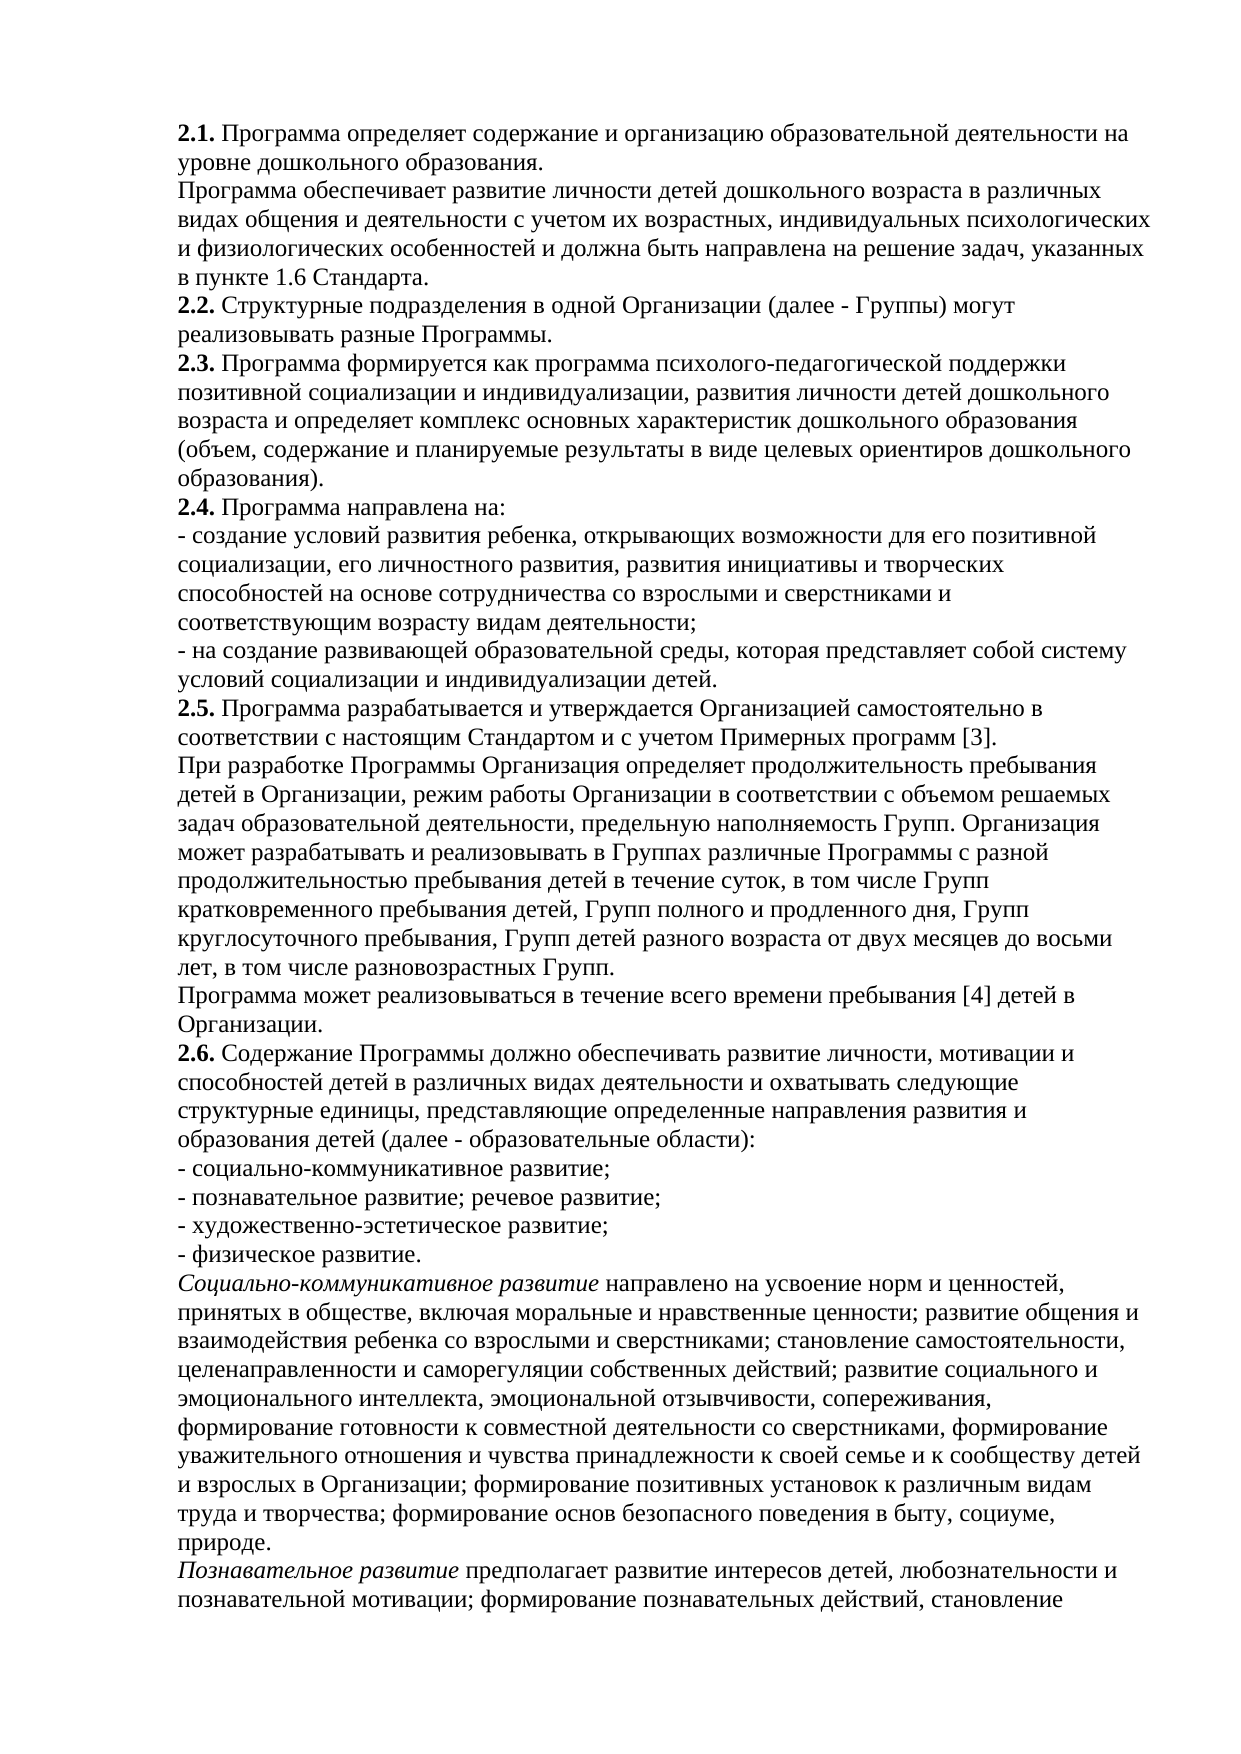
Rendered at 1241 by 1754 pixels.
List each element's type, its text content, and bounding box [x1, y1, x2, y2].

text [177, 1556, 1152, 1613]
text 2.2. Структурные подразделения в одной Организации (далее - Группы) могут реализовывать разные Программы. [177, 291, 1152, 348]
text 2.1. Программа определяет содержание и организацию образовательной деятельности на уровне дошкольного образования. Программа обеспечивает развитие личности детей дошкольного возраста в различных видах общения и деятельности с учетом их возрастных, индивидуальных психологических и физиологических особенностей и должна быть направлена на решение задач, указанных в пункте 1.6 Стандарта. [177, 118, 1152, 291]
text 2.4. Программа направлена на: - создание условий развития ребенка, открывающих возможности для его позитивной социализации, его личностного развития, развития инициативы и творческих способностей на основе сотрудничества со взрослыми и сверстниками и соответствующим возрасту видам деятельности; - на создание развивающей образовательной среды, которая представляет собой систему условий социализации и индивидуализации детей. [177, 492, 1152, 693]
text 2.3. Программа формируется как программа психолого-педагогической поддержки позитивной социализации и индивидуализации, развития личности детей дошкольного возраста и определяет комплекс основных характеристик дошкольного образования (объем, содержание и планируемые результаты в виде целевых ориентиров дошкольного образования). [177, 348, 1152, 492]
text 2.6. Содержание Программы должно обеспечивать развитие личности, мотивации и способностей детей в различных видах деятельности и охватывать следующие структурные единицы, представляющие определенные направления развития и образования детей (далее - образовательные области): - социально-коммуникативное развитие; - познавательное развитие; речевое развитие; - художественно-эстетическое развитие; - физическое развитие. [177, 1038, 1152, 1268]
text 2.5. Программа разрабатывается и утверждается Организацией самостоятельно в соответствии с настоящим Стандартом и с учетом Примерных программ [3]. При разработке Программы Организация определяет продолжительность пребывания детей в Организации, режим работы Организации в соответствии с объемом решаемых задач образовательной деятельности, предельную наполняемость Групп. Организация может разрабатывать и реализовывать в Группах различные Программы с разной продолжительностью пребывания детей в течение суток, в том числе Групп кратковременного пребывания детей, Групп полного и продленного дня, Групп круглосуточного пребывания, Групп детей разного возраста от двух месяцев до восьми лет, в том числе разновозрастных Групп. Программа может реализовываться в течение всего времени пребывания [4] детей в Организации. [177, 693, 1152, 1038]
text Социально-коммуникативное развитие направлено на усвоение норм и ценностей, принятых в обществе, включая моральные и нравственные ценности; развитие общения и взаимодействия ребенка со взрослыми и сверстниками; становление самостоятельности, целенаправленности и саморегуляции собственных действий; развитие социального и эмоционального интеллекта, эмоциональной отзывчивости, сопереживания, формирование готовности к совместной деятельности со сверстниками, формирование уважительного отношения и чувства принадлежности к своей семье и к сообществу детей и взрослых в Организации; формирование позитивных установок к различным видам труда и творчества; формирование основ безопасного поведения в быту, социуме, природе. [177, 1268, 1152, 1556]
